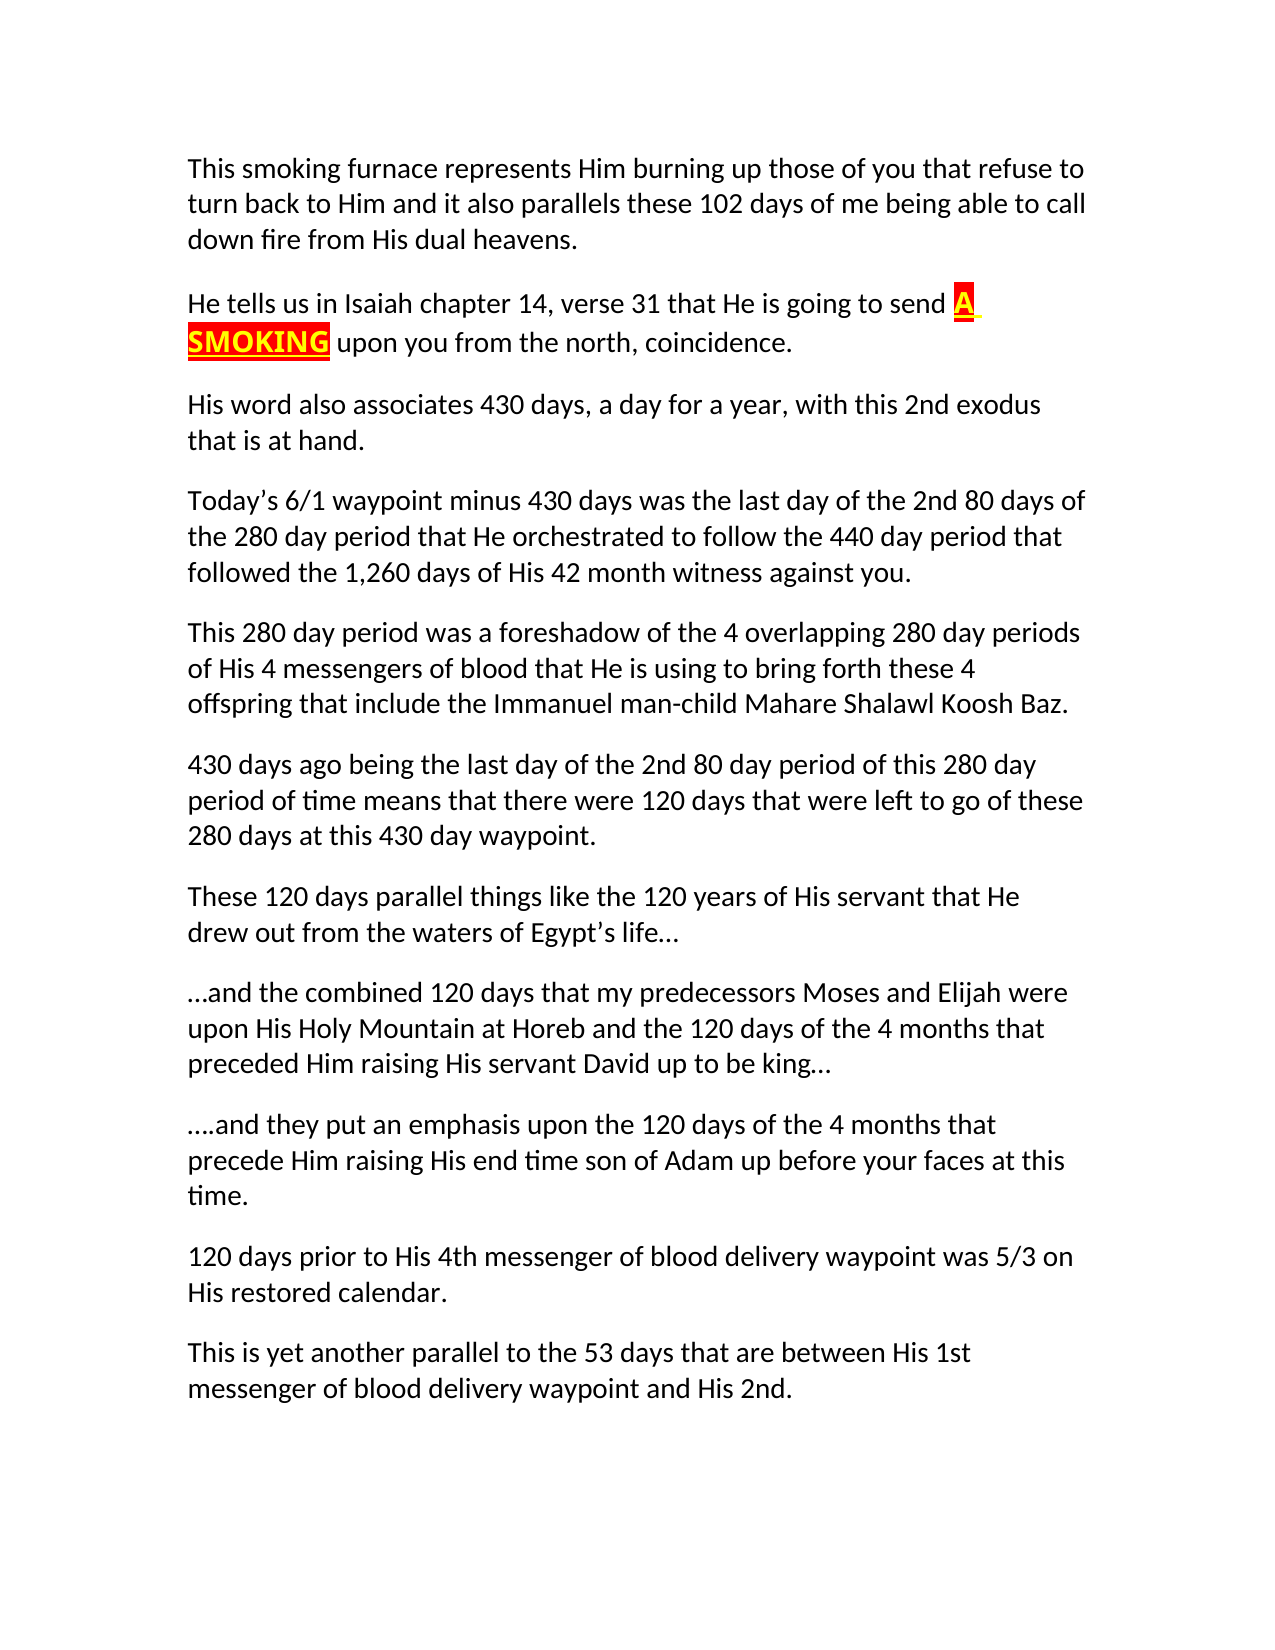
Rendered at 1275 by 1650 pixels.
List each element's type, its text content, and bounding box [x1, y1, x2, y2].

text 430 days ago being the last day of the 2nd 80 day period of this 280 day period of time means that there were 120 days that were left to go of these 280 days at this 430 day waypoint. [187, 746, 1087, 853]
text …and the combined 120 days that my predecessors Moses and Elijah were upon His Holy Mountain at Horeb and the 120 days of the 4 months that preceded Him raising His servant David up to be king… [187, 974, 1087, 1081]
text This is yet another parallel to the 53 days that are between His 1st messenger of blood delivery waypoint and His 2nd. [187, 1334, 1087, 1406]
text His word also associates 430 days, a day for a year, with this 2nd exodus that is at hand. [187, 386, 1087, 457]
text ….and they put an emphasis upon the 120 days of the 4 months that precede Him raising His end time son of Adam up before your faces at this time. [187, 1106, 1087, 1213]
text He tells us in Isaiah chapter 14, verse 31 that He is going to send A SMOKING upon you from the north, coincidence. [187, 282, 1087, 361]
text 120 days prior to His 4th messenger of blood delivery waypoint was 5/3 on His restored calendar. [187, 1238, 1087, 1309]
text Today’s 6/1 waypoint minus 430 days was the last day of the 2nd 80 days of the 280 day period that He orchestrated to follow the 440 day period that followed the 1,260 days of His 42 month witness against you. [187, 482, 1087, 589]
text This 280 day period was a foreshadow of the 4 overlapping 280 day periods of His 4 messengers of blood that He is using to bring forth these 4 offspring that include the Immanuel man-child Mahare Shalawl Koosh Baz. [187, 614, 1087, 721]
text This smoking furnace represents Him burning up those of you that refuse to turn back to Him and it also parallels these 102 days of me being able to call down fire from His dual heavens. [187, 150, 1087, 257]
text These 120 days parallel things like the 120 years of His servant that He drew out from the waters of Egypt’s life… [187, 878, 1087, 949]
